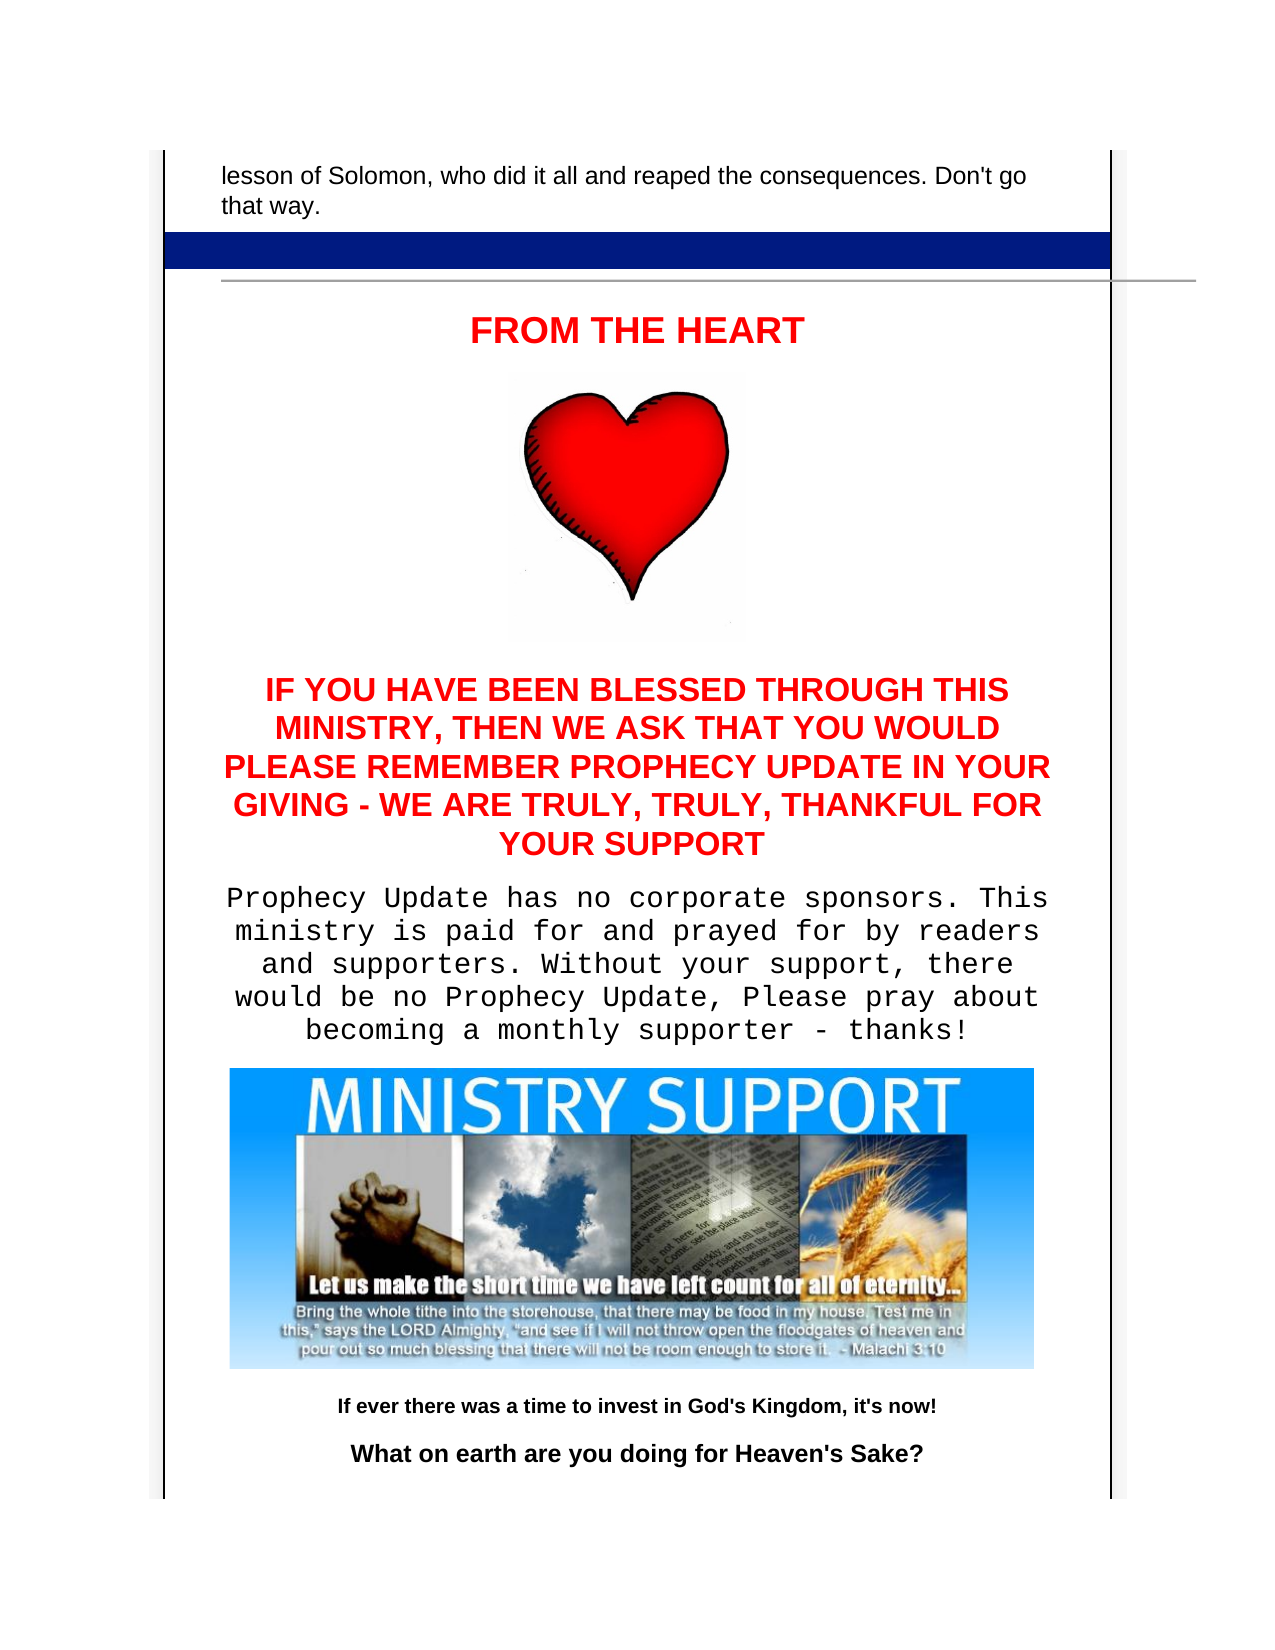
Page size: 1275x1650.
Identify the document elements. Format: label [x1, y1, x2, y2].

picture [508, 372, 746, 642]
picture [229, 1068, 1034, 1369]
